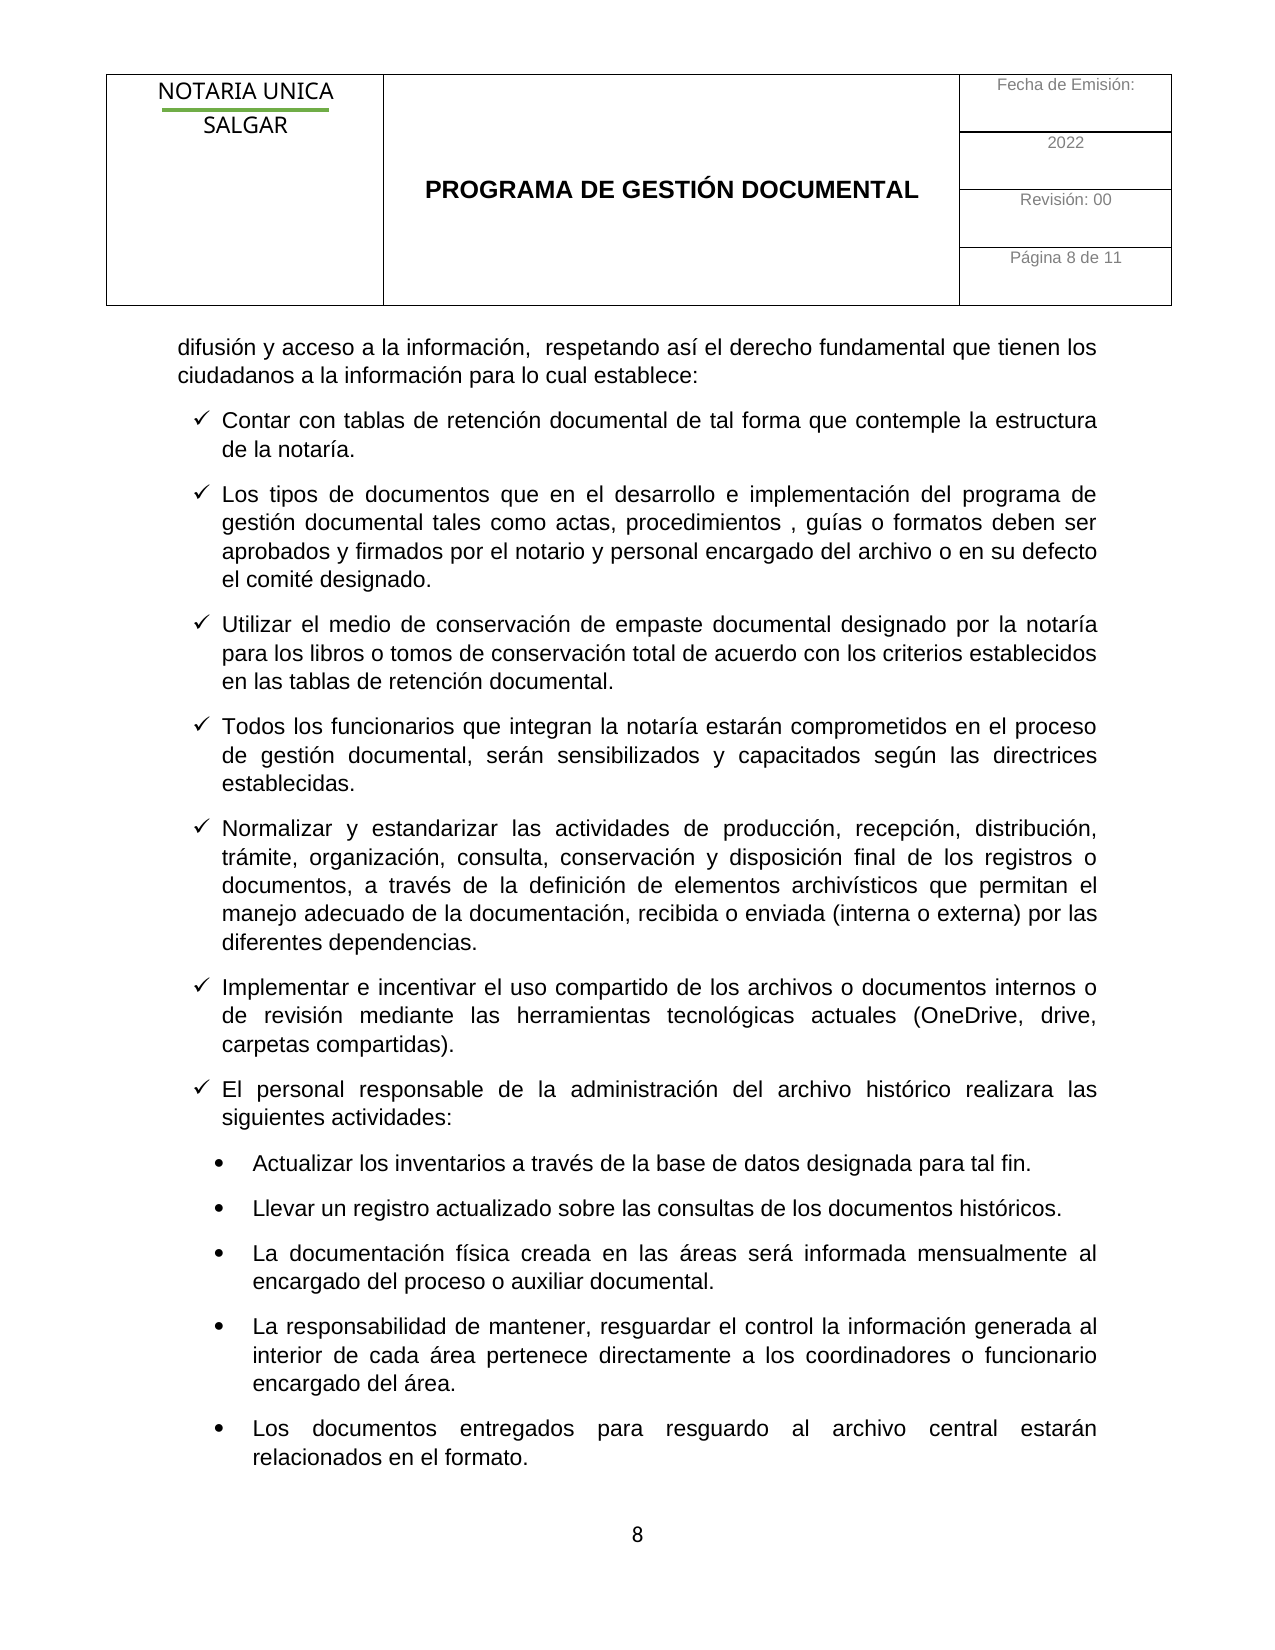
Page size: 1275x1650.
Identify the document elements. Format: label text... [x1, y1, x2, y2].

list La responsabilidad de mantener, resguardar el control la información generada al interior de cada área pertenece directamente a los coordinadores o funcionario encargado del área. [215, 1313, 1098, 1396]
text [177, 334, 1098, 388]
list Contar con tablas de retención documental de tal forma que contemple la estructura de la notaría. [192, 407, 1098, 462]
list Todos los funcionarios que integran la notaría estarán comprometidos en el proceso de gestión documental, serán sensibilizados y capacitados según las directrices establecidas. [192, 713, 1098, 796]
list Actualizar los inventarios a través de la base de datos designada para tal fin. [215, 1149, 1098, 1176]
list La documentación física creada en las áreas será informada mensualmente al encargado del proceso o auxiliar documental. [215, 1240, 1098, 1294]
list Los documentos entregados para resguardo al archivo central estarán relacionados en el formato. [215, 1415, 1098, 1470]
list Los tipos de documentos que en el desarrollo e implementación del programa de gestión documental tales como actas, procedimientos , guías o formatos deben ser aprobados y firmados por el notario y personal encargado del archivo o en su defecto el comité designado. [192, 481, 1098, 592]
list Normalizar y estandarizar las actividades de producción, recepción, distribución, trámite, organización, consulta, conservación y disposición final de los registros o documentos, a través de la definición de elementos archivísticos que permitan el manejo adecuado de la documentación, recibida o enviada (interna o externa) por las diferentes dependencias. [192, 815, 1098, 955]
list Utilizar el medio de conservación de empaste documental designado por la notaría para los libros o tomos de conservación total de acuerdo con los criterios establecidos en las tablas de retención documental. [192, 611, 1098, 694]
list El personal responsable de la administración del archivo histórico realizara las siguientes actividades: [192, 1076, 1098, 1131]
list Llevar un registro actualizado sobre las consultas de los documentos históricos. [215, 1194, 1098, 1221]
list Implementar e incentivar el uso compartido de los archivos o documentos internos o de revisión mediante las herramientas tecnológicas actuales (OneDrive, drive, carpetas compartidas). [192, 974, 1098, 1057]
